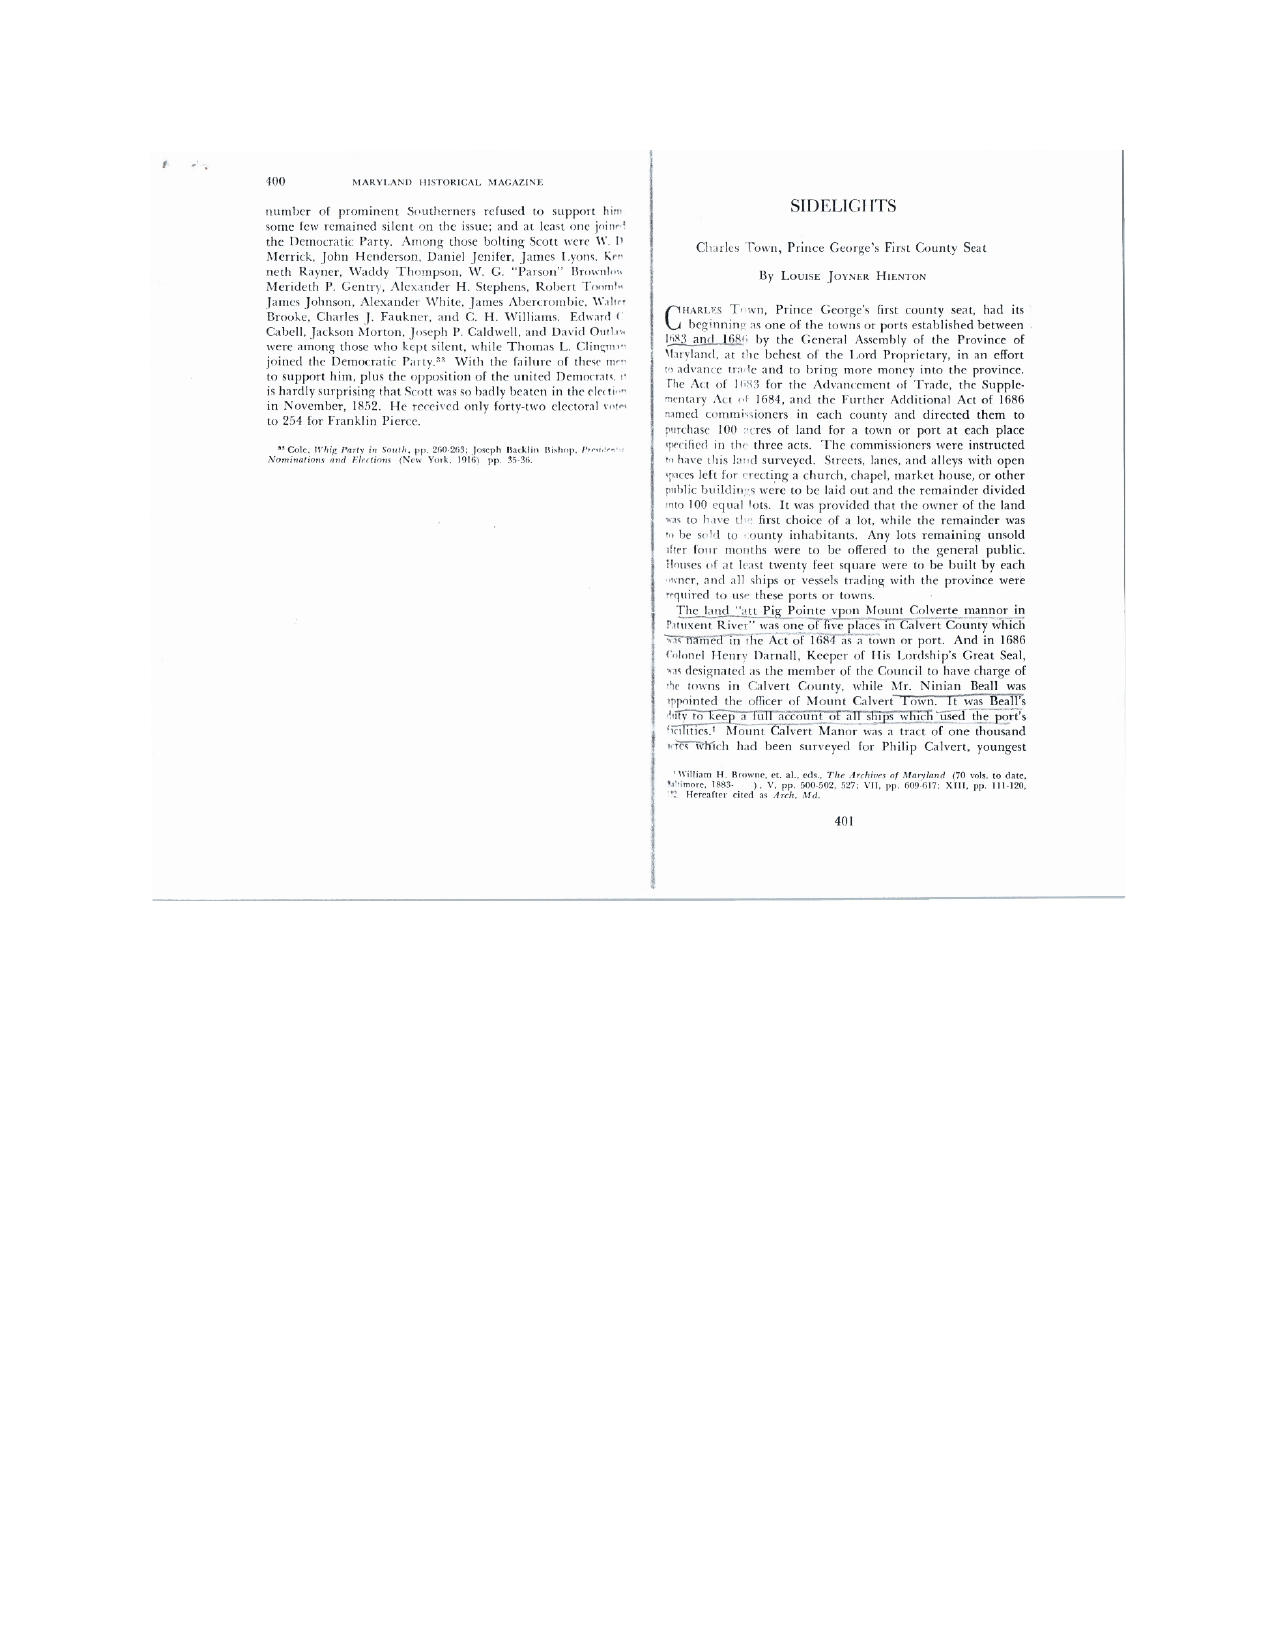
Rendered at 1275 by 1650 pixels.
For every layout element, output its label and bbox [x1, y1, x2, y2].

picture [150, 150, 1125, 901]
